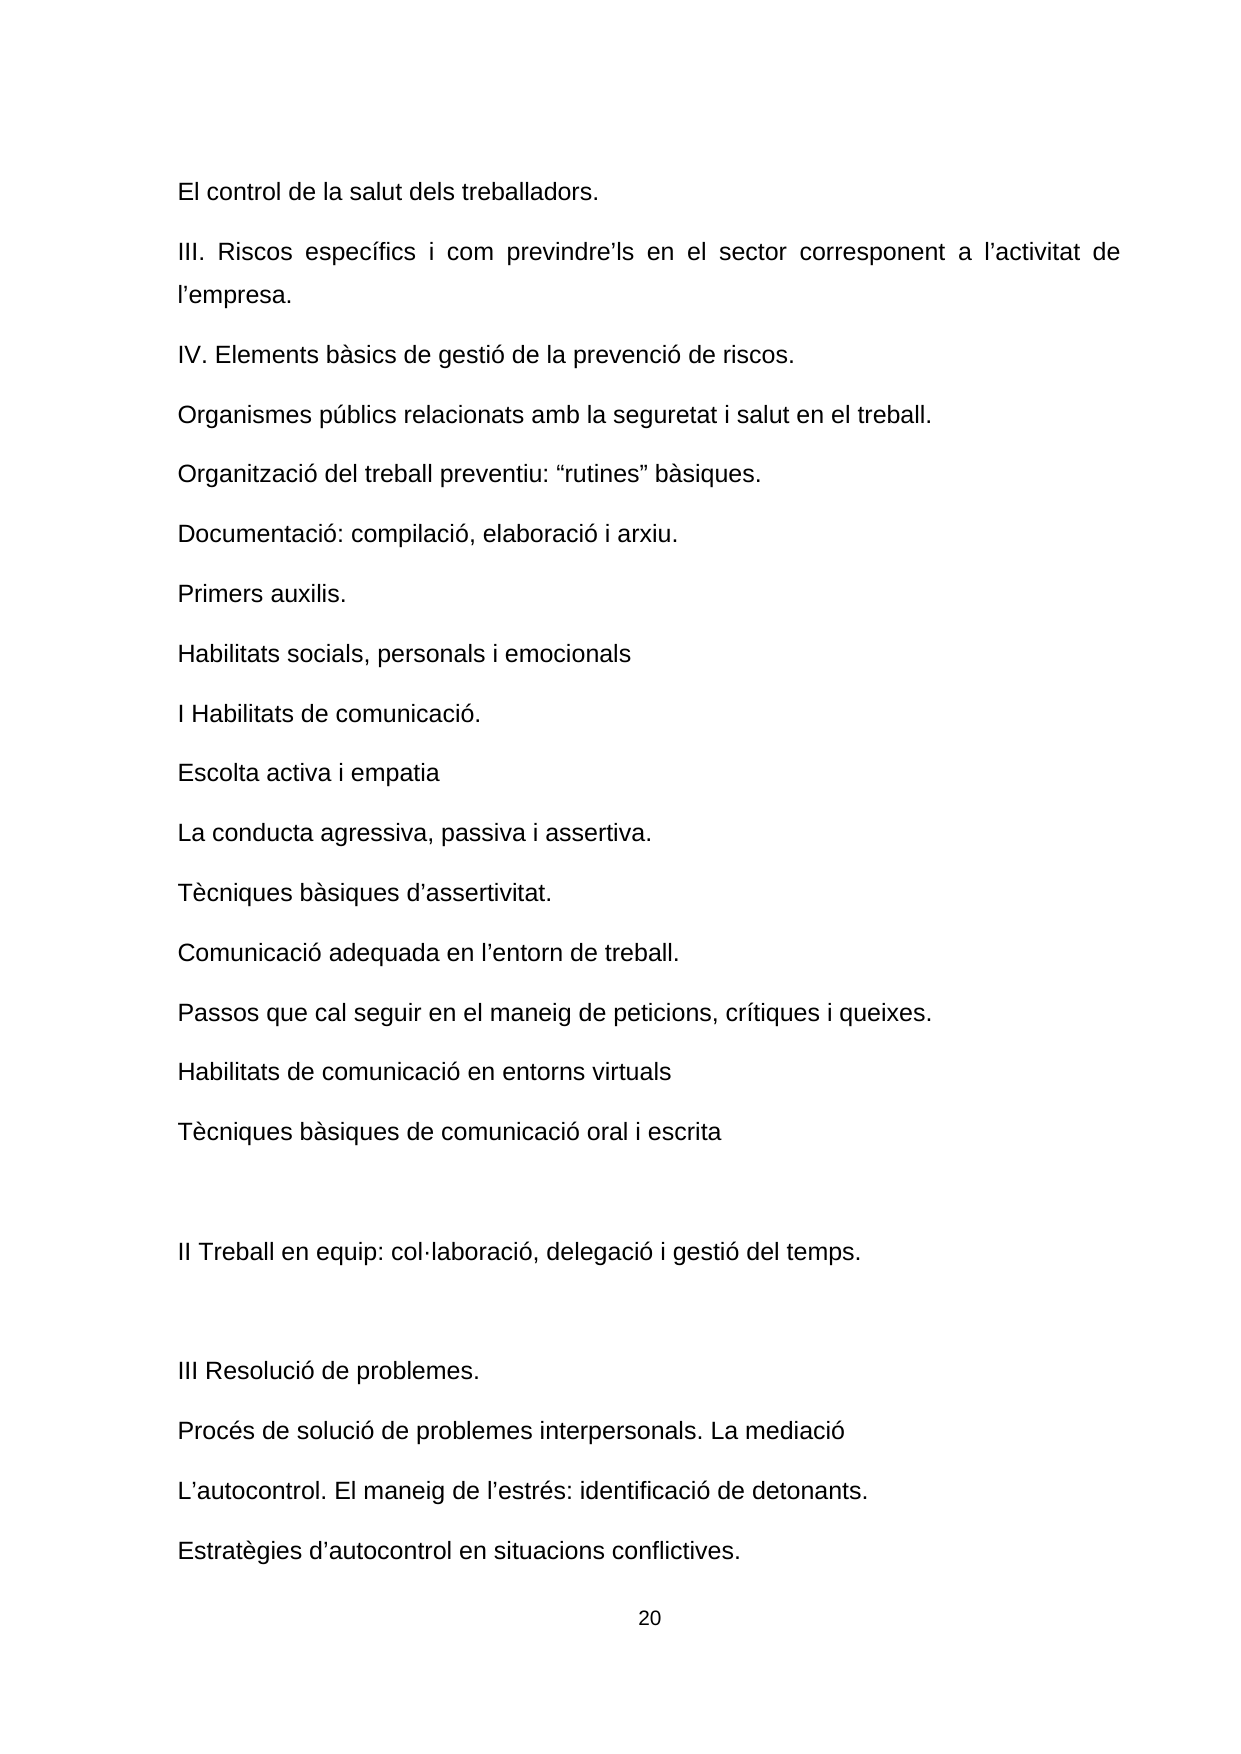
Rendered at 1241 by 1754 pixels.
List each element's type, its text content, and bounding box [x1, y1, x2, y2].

text Tècniques bàsiques de comunicació oral i escrita [177, 1117, 1122, 1146]
text Organismes públics relacionats amb la seguretat i salut en el treball. [177, 400, 1122, 428]
text III. Riscos específics i com previndre’ls en el sector corresponent a l’activitat de l’empresa. [177, 237, 1122, 309]
text IV. Elements bàsics de gestió de la prevenció de riscos. [177, 340, 1122, 369]
text El control de la salut dels treballadors. [177, 177, 1122, 206]
text L’autocontrol. El maneig de l’estrés: identificació de detonants. [177, 1476, 1122, 1505]
text Passos que cal seguir en el maneig de peticions, crítiques i queixes. [177, 998, 1122, 1026]
text II Treball en equip: col·laboració, delegació i gestió del temps. [177, 1237, 1122, 1266]
text Escolta activa i empatia [177, 758, 1122, 787]
text Habilitats de comunicació en entorns virtuals [177, 1057, 1122, 1086]
text Comunicació adequada en l’entorn de treball. [177, 938, 1122, 967]
text Primers auxilis. [177, 579, 1122, 608]
text Estratègies d’autocontrol en situacions conflictives. [177, 1536, 1122, 1564]
text Organització del treball preventiu: “rutines” bàsiques. [177, 459, 1122, 488]
text Tècniques bàsiques d’assertivitat. [177, 878, 1122, 907]
text I Habilitats de comunicació. [177, 699, 1122, 727]
text Documentació: compilació, elaboració i arxiu. [177, 519, 1122, 548]
text La conducta agressiva, passiva i assertiva. [177, 818, 1122, 847]
text Procés de solució de problemes interpersonals. La mediació [177, 1416, 1122, 1445]
text Habilitats socials, personals i emocionals [177, 639, 1122, 668]
text III Resolució de problemes. [177, 1356, 1122, 1385]
